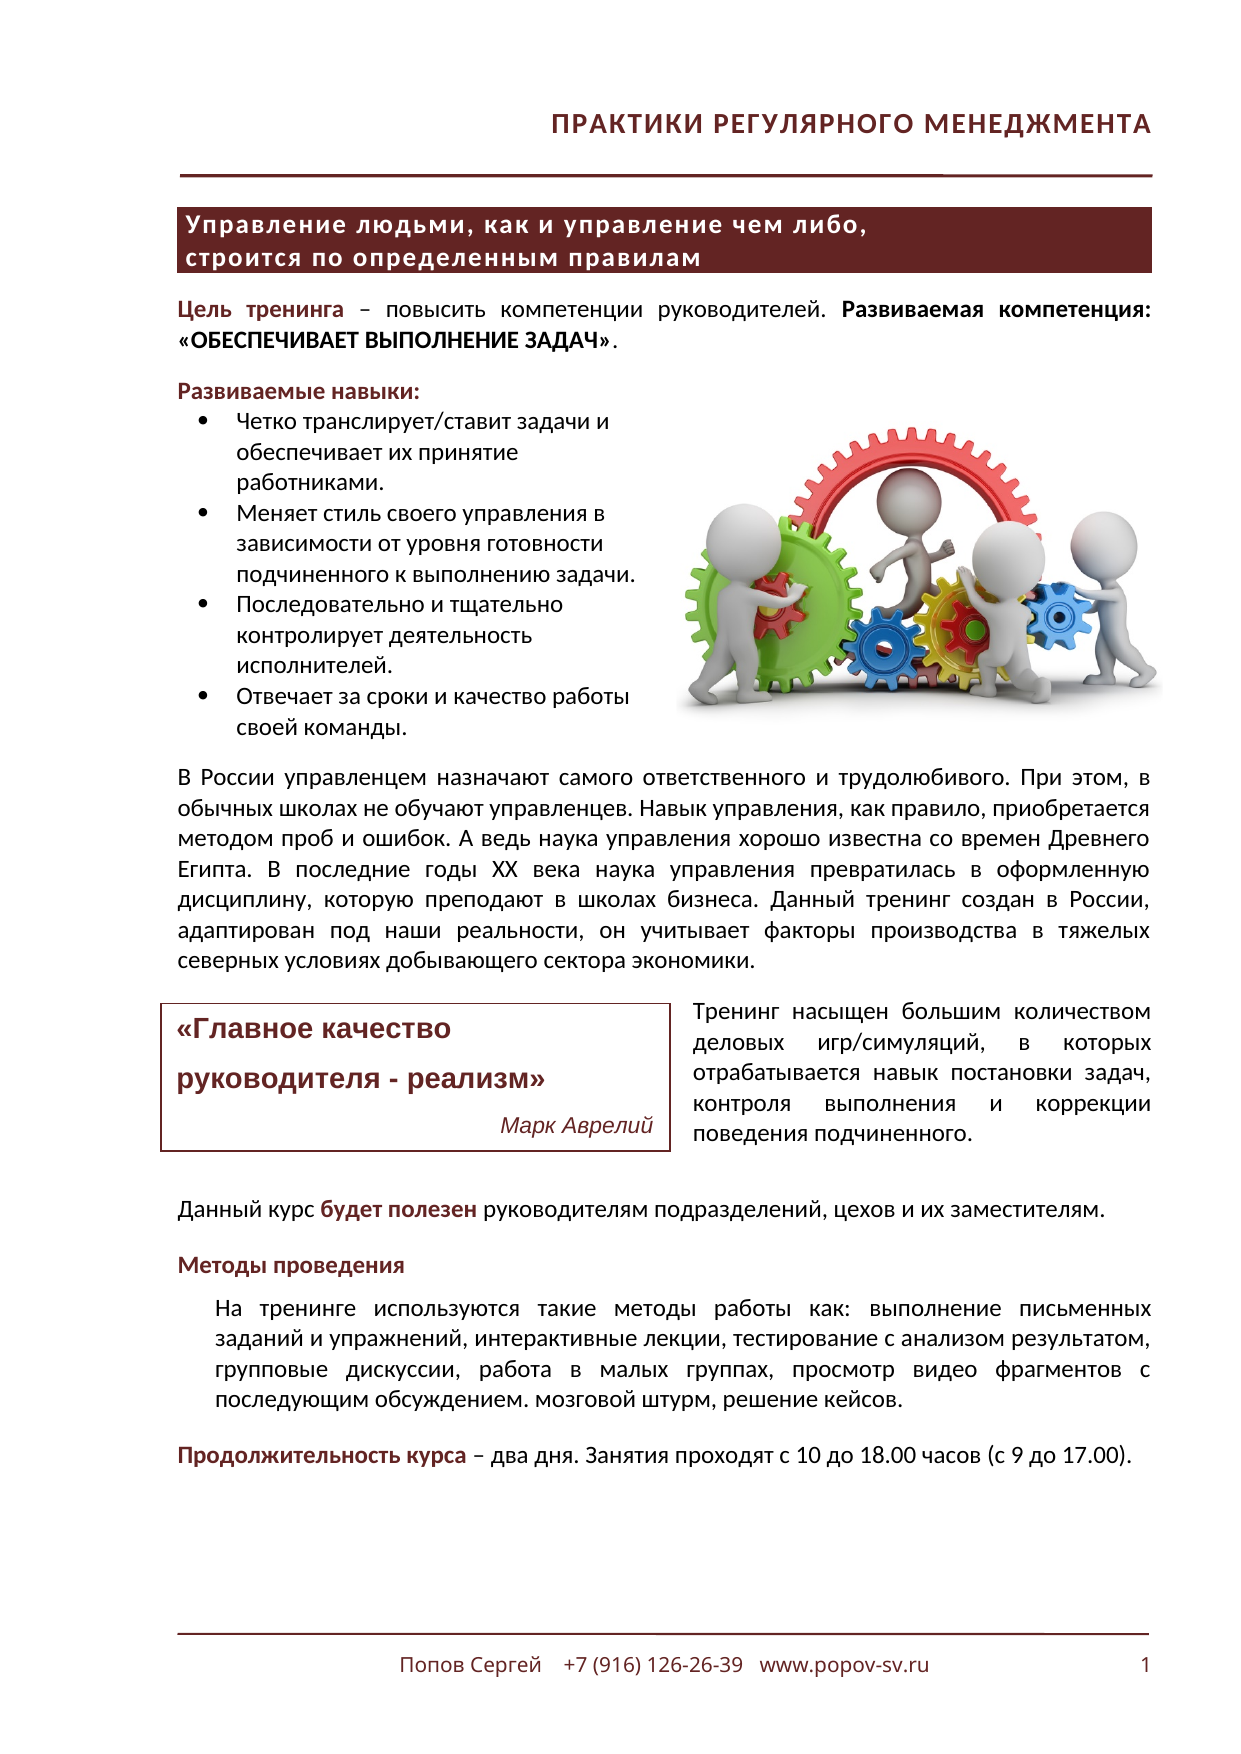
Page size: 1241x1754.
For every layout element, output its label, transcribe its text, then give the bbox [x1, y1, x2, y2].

list Отвечает за сроки и качество работы своей команды. [199, 680, 676, 741]
text На тренинге используются такие методы работы как: выполнение письменных заданий и упражнений, интерактивные лекции, тестирование с анализом результатом, групповые дискуссии, работа в малых группах, просмотр видео фрагментов с последующим обсуждением. мозговой штурм, решение кейсов. [215, 1292, 1152, 1414]
text Продолжительность курса – два дня. Занятия проходят с 10 до 18.00 часов (с 9 до 17.00). [177, 1439, 1152, 1470]
text В России управленцем назначают самого ответственного и трудолюбивого. При этом, в обычных школах не обучают управленцев. Навык управления, как правило, приобретается методом проб и ошибок. А ведь наука управления хорошо известна со времен Древнего Египта. В последние годы ХХ века наука управления превратилась в оформленную дисциплину, которую преподают в школах бизнеса. Данный тренинг создан в России, адаптирован под наши реальности, он учитывает факторы производства в тяжелых северных условиях добывающего сектора экономики. [177, 762, 1152, 975]
picture [676, 400, 1163, 743]
text Данный курс будет полезен руководителям подразделений, цехов и их заместителям. [177, 1193, 1152, 1224]
text Развиваемые навыки: [177, 375, 1152, 406]
text Тренинг насыщен большим количеством деловых игр/симуляций, в которых отрабатывается навык постановки задач, контроля выполнения и коррекции поведения подчиненного. [177, 996, 1152, 1148]
list Меняет стиль своего управления в зависимости от уровня готовности подчиненного к выполнению задачи. [199, 497, 676, 589]
text Цель тренинга – повысить компетенции руководителей. Развиваемая компетенция: «ОБЕСПЕЧИВАЕТ ВЫПОЛНЕНИЕ ЗАДАЧ». [177, 294, 1152, 355]
list Последовательно и тщательно контролирует деятельность исполнителей. [199, 589, 676, 680]
list Четко транслирует/ставит задачи и обеспечивает их принятие работниками. [199, 406, 676, 497]
text Управление людьми, как и управление чем либо, строится по определенным правилам [177, 207, 1152, 273]
text Методы проведения [177, 1249, 1152, 1279]
